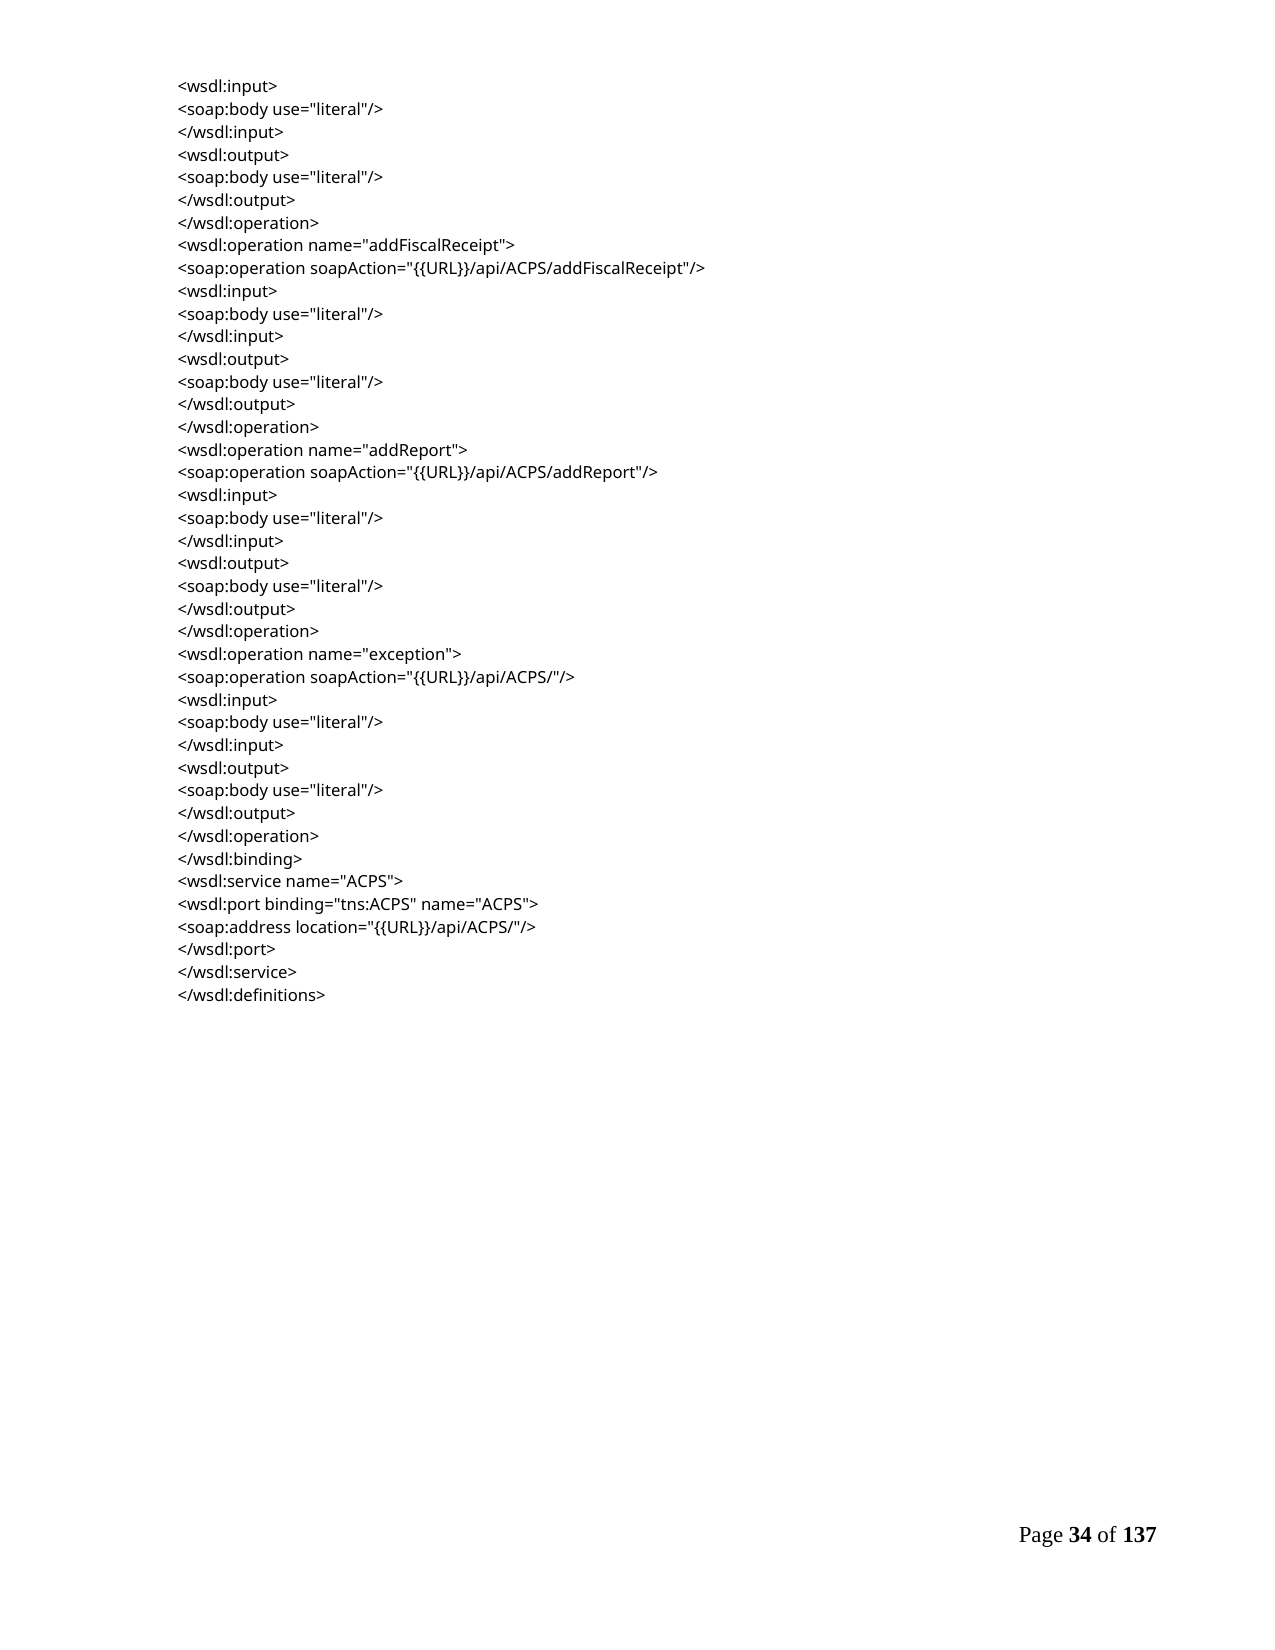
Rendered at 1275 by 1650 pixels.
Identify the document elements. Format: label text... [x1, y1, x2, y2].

text </wsdl:output> [177, 188, 1156, 211]
text <soap:operation soapAction="{{URL}}/api/ACPS/addFiscalReceipt"/> [177, 257, 1156, 279]
text <wsdl:output> [177, 347, 1156, 370]
text </wsdl:operation> [177, 824, 1156, 847]
text <soap:body use="literal"/> [177, 370, 1156, 393]
text <soap:body use="literal"/> [177, 506, 1156, 529]
text <wsdl:operation name="addReport"> [177, 438, 1156, 461]
text </wsdl:output> [177, 393, 1156, 416]
text </wsdl:port> [177, 938, 1156, 961]
text <soap:address location="{{URL}}/api/ACPS/"/> [177, 915, 1156, 938]
text </wsdl:output> [177, 802, 1156, 824]
text </wsdl:input> [177, 120, 1156, 143]
text <soap:body use="literal"/> [177, 574, 1156, 597]
text </wsdl:binding> [177, 847, 1156, 870]
text </wsdl:input> [177, 529, 1156, 552]
text <wsdl:input> [177, 688, 1156, 711]
text <soap:body use="literal"/> [177, 98, 1156, 120]
text </wsdl:operation> [177, 416, 1156, 438]
text <wsdl:input> [177, 279, 1156, 302]
text <wsdl:operation name="exception"> [177, 643, 1156, 665]
text </wsdl:definitions> [177, 983, 1156, 1006]
text <wsdl:output> [177, 552, 1156, 574]
text </wsdl:output> [177, 597, 1156, 620]
text <soap:operation soapAction="{{URL}}/api/ACPS/"/> [177, 665, 1156, 688]
text </wsdl:operation> [177, 620, 1156, 643]
text </wsdl:operation> [177, 211, 1156, 234]
text <soap:body use="literal"/> [177, 779, 1156, 802]
text <wsdl:output> [177, 143, 1156, 166]
text <wsdl:port binding="tns:ACPS" name="ACPS"> [177, 892, 1156, 915]
text <soap:body use="literal"/> [177, 166, 1156, 188]
text <wsdl:input> [177, 75, 1156, 98]
text </wsdl:input> [177, 733, 1156, 756]
text <soap:operation soapAction="{{URL}}/api/ACPS/addReport"/> [177, 461, 1156, 484]
text <soap:body use="literal"/> [177, 302, 1156, 325]
text <wsdl:service name="ACPS"> [177, 870, 1156, 892]
text <wsdl:input> [177, 484, 1156, 506]
text <soap:body use="literal"/> [177, 711, 1156, 733]
text </wsdl:input> [177, 325, 1156, 347]
text <wsdl:output> [177, 756, 1156, 779]
text <wsdl:operation name="addFiscalReceipt"> [177, 234, 1156, 257]
text </wsdl:service> [177, 961, 1156, 983]
